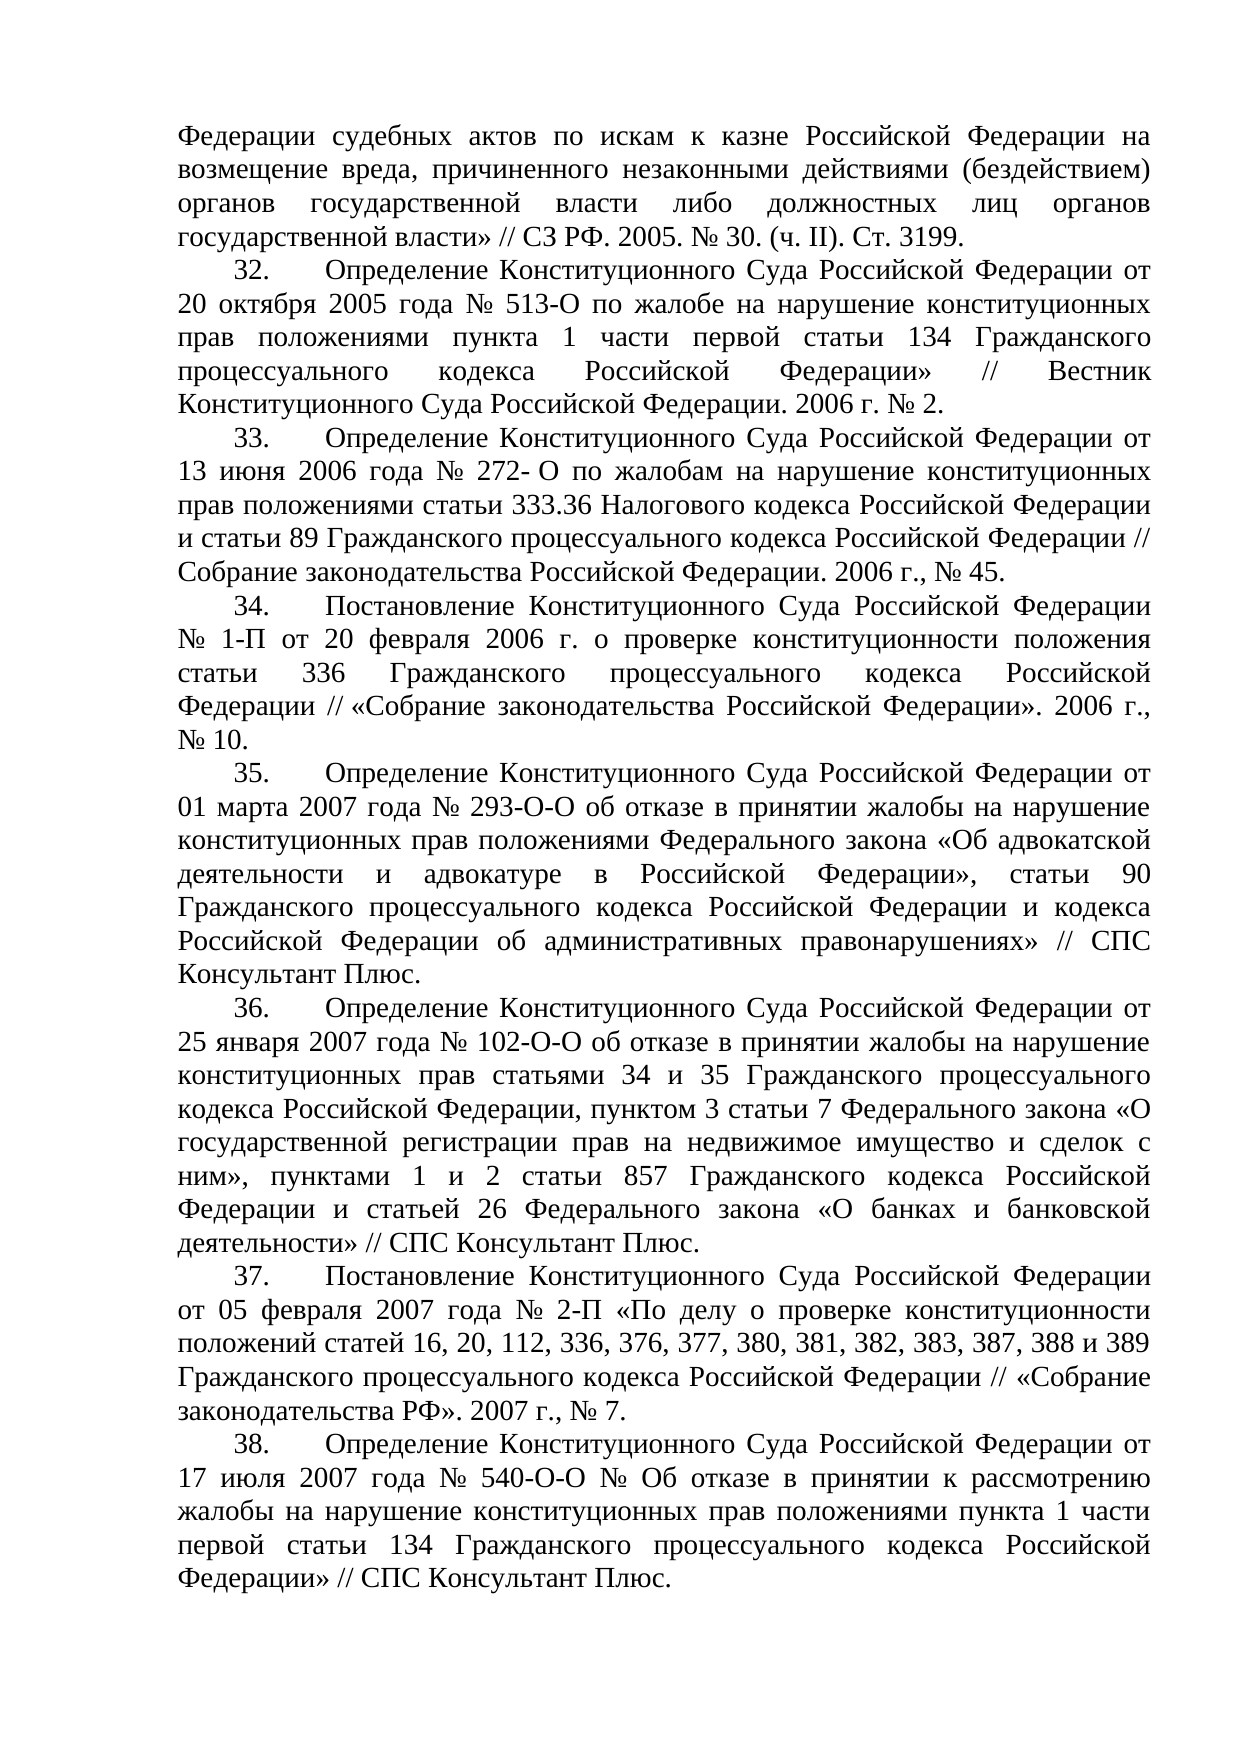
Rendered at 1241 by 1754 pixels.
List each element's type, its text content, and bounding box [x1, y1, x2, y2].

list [177, 118, 1152, 252]
list Определение Конституционного Суда Российской Федерации от 13 июня 2006 года № 272- О по жалобам на нарушение конституционных прав положениями статьи 333.36 Налогового кодекса Российской Федерации и статьи 89 Гражданского процессуального кодекса Российской Федерации // Собрание законодательства Российской Федерации. 2006 г., № 45. [177, 420, 1152, 588]
list Постановление Конституционного Суда Российской Федерации № 1-П от 20 февраля 2006 г. о проверке конституционности положения статьи 336 Гражданского процессуального кодекса Российской Федерации // «Собрание законодательства Российской Федерации». 2006 г., № 10. [177, 588, 1152, 755]
list Постановление Конституционного Суда Российской Федерации от 05 февраля 2007 года № 2-П «По делу о проверке конституционности положений статей 16, 20, 112, 336, 376, 377, 380, 381, 382, 383, 387, 388 и 389 Гражданского процессуального кодекса Российской Федерации // «Собрание законодательства РФ». 2007 г., № 7. [177, 1258, 1152, 1426]
list Определение Конституционного Суда Российской Федерации от 01 марта 2007 года № 293-О-О об отказе в принятии жалобы на нарушение конституционных прав положениями Федерального закона «Об адвокатской деятельности и адвокатуре в Российской Федерации», статьи 90 Гражданского процессуального кодекса Российской Федерации и кодекса Российской Федерации об административных правонарушениях» // СПС Консультант Плюс. [177, 755, 1152, 990]
list Определение Конституционного Суда Российской Федерации от 20 октября 2005 года № 513-О по жалобе на нарушение конституционных прав положениями пункта 1 части первой статьи 134 Гражданского процессуального кодекса Российской Федерации» // Вестник Конституционного Суда Российской Федерации. 2006 г. № 2. [177, 252, 1152, 420]
list Определение Конституционного Суда Российской Федерации от 25 января 2007 года № 102-О-О об отказе в принятии жалобы на нарушение конституционных прав статьями 34 и 35 Гражданского процессуального кодекса Российской Федерации, пунктом 3 статьи 7 Федерального закона «О государственной регистрации прав на недвижимое имущество и сделок с ним», пунктами 1 и 2 статьи 857 Гражданского кодекса Российской Федерации и статьей 26 Федерального закона «О банках и банковской деятельности» // СПС Консультант Плюс. [177, 990, 1152, 1258]
list Определение Конституционного Суда Российской Федерации от 17 июля 2007 года № 540-О-О № Об отказе в принятии к рассмотрению жалобы на нарушение конституционных прав положениями пункта 1 части первой статьи 134 Гражданского процессуального кодекса Российской Федерации» // СПС Консультант Плюс. [177, 1426, 1152, 1594]
